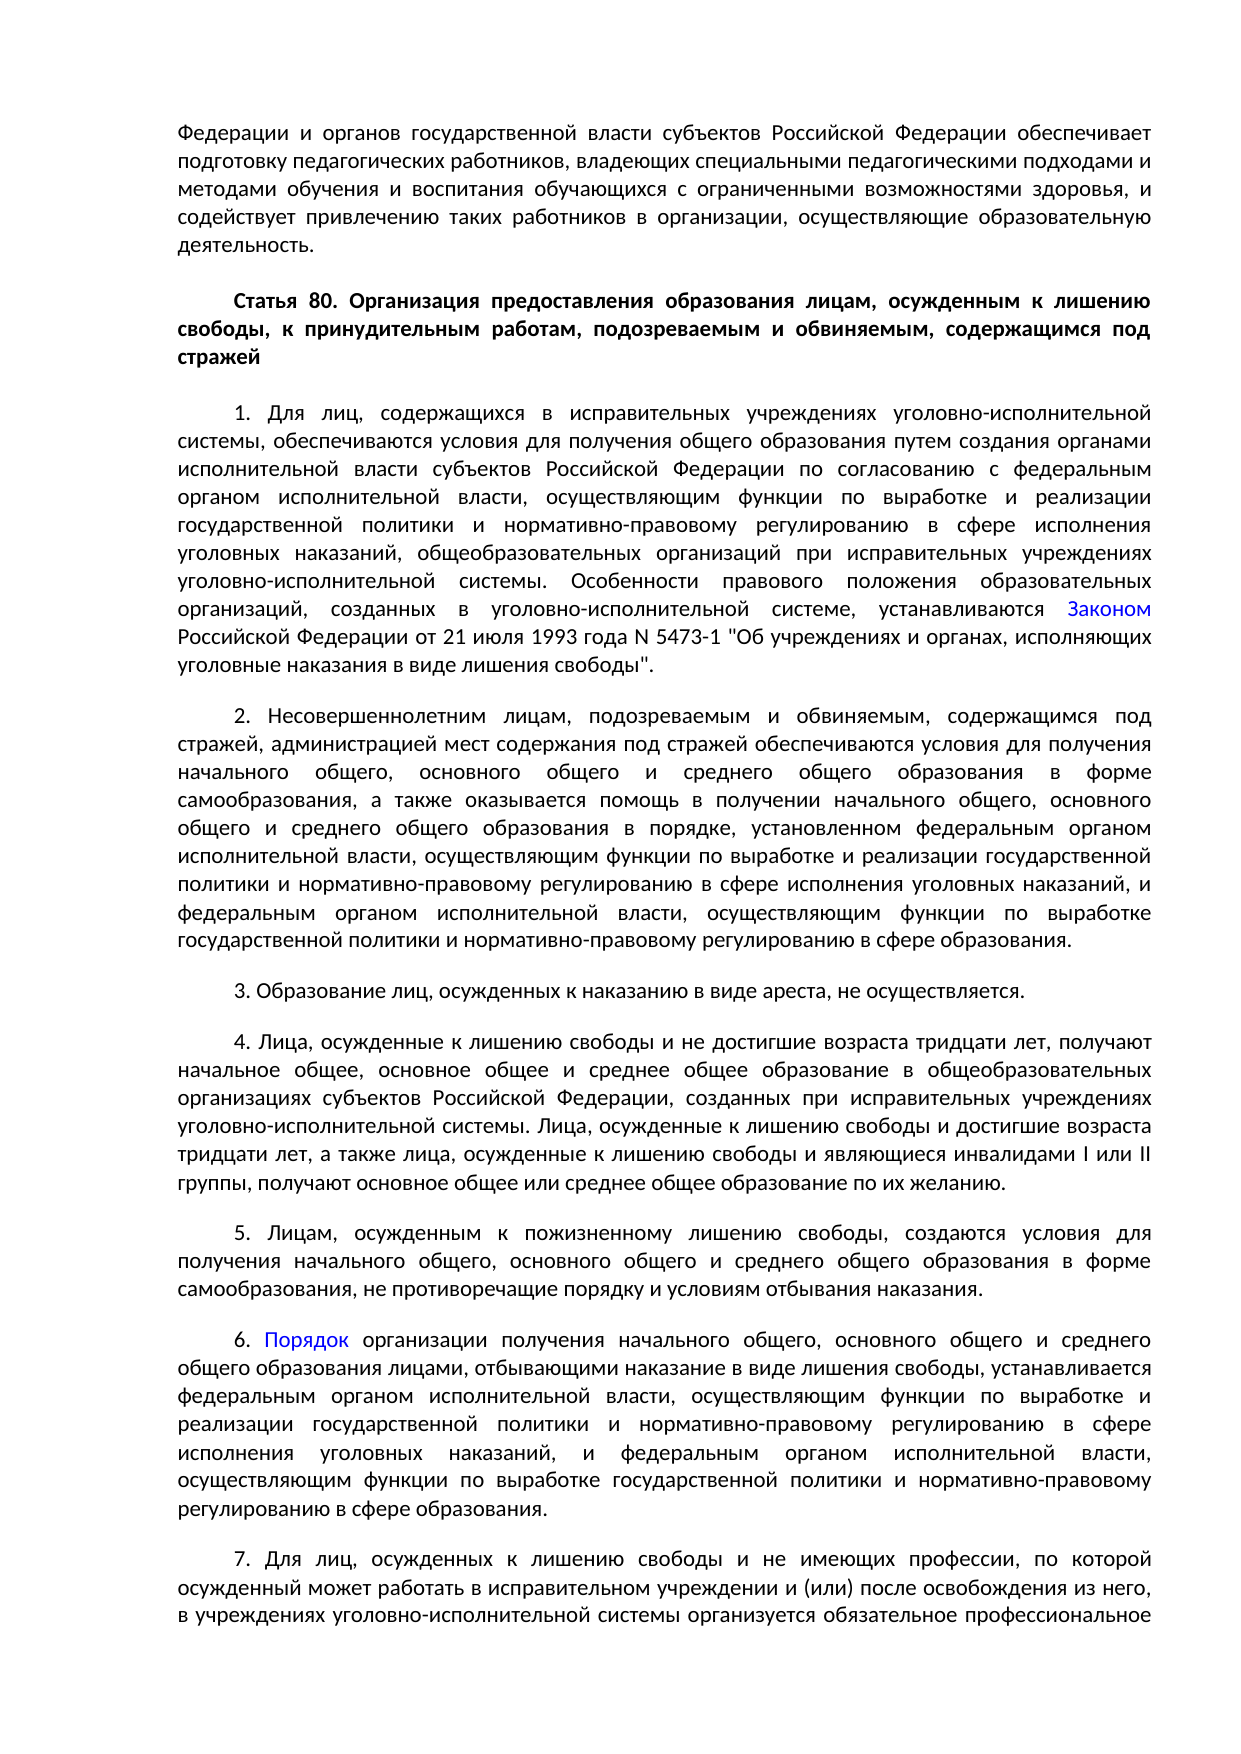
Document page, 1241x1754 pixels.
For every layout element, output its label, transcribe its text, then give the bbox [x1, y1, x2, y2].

text 4. Лица, осужденные к лишению свободы и не достигшие возраста тридцати лет, получают начальное общее, основное общее и среднее общее образование в общеобразовательных организациях субъектов Российской Федерации, созданных при исправительных учреждениях уголовно-исполнительной системы. Лица, осужденные к лишению свободы и достигшие возраста тридцати лет, а также лица, осужденные к лишению свободы и являющиеся инвалидами I или II группы, получают основное общее или среднее общее образование по их желанию. [177, 1027, 1152, 1196]
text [177, 118, 1152, 258]
text 6. Порядок организации получения начального общего, основного общего и среднего общего образования лицами, отбывающими наказание в виде лишения свободы, устанавливается федеральным органом исполнительной власти, осуществляющим функции по выработке и реализации государственной политики и нормативно-правовому регулированию в сфере исполнения уголовных наказаний, и федеральным органом исполнительной власти, осуществляющим функции по выработке государственной политики и нормативно-правовому регулированию в сфере образования. [177, 1326, 1152, 1522]
text 3. Образование лиц, осужденных к наказанию в виде ареста, не осуществляется. [177, 977, 1152, 1004]
text 2. Несовершеннолетним лицам, подозреваемым и обвиняемым, содержащимся под стражей, администрацией мест содержания под стражей обеспечиваются условия для получения начального общего, основного общего и среднего общего образования в форме самообразования, а также оказывается помощь в получении начального общего, основного общего и среднего общего образования в порядке, установленном федеральным органом исполнительной власти, осуществляющим функции по выработке и реализации государственной политики и нормативно-правовому регулированию в сфере исполнения уголовных наказаний, и федеральным органом исполнительной власти, осуществляющим функции по выработке государственной политики и нормативно-правовому регулированию в сфере образования. [177, 701, 1152, 954]
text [177, 1544, 1152, 1629]
title Статья 80. Организация предоставления образования лицам, осужденным к лишению свободы, к принудительным работам, подозреваемым и обвиняемым, содержащимся под стражей [177, 286, 1152, 370]
text 5. Лицам, осужденным к пожизненному лишению свободы, создаются условия для получения начального общего, основного общего и среднего общего образования в форме самообразования, не противоречащие порядку и условиям отбывания наказания. [177, 1218, 1152, 1303]
text 1. Для лиц, содержащихся в исправительных учреждениях уголовно-исполнительной системы, обеспечиваются условия для получения общего образования путем создания органами исполнительной власти субъектов Российской Федерации по согласованию с федеральным органом исполнительной власти, осуществляющим функции по выработке и реализации государственной политики и нормативно-правовому регулированию в сфере исполнения уголовных наказаний, общеобразовательных организаций при исправительных учреждениях уголовно-исполнительной системы. Особенности правового положения образовательных организаций, созданных в уголовно-исполнительной системе, устанавливаются Законом Российской Федерации от 21 июля 1993 года N 5473-1 "Об учреждениях и органах, исполняющих уголовные наказания в виде лишения свободы". [177, 398, 1152, 678]
